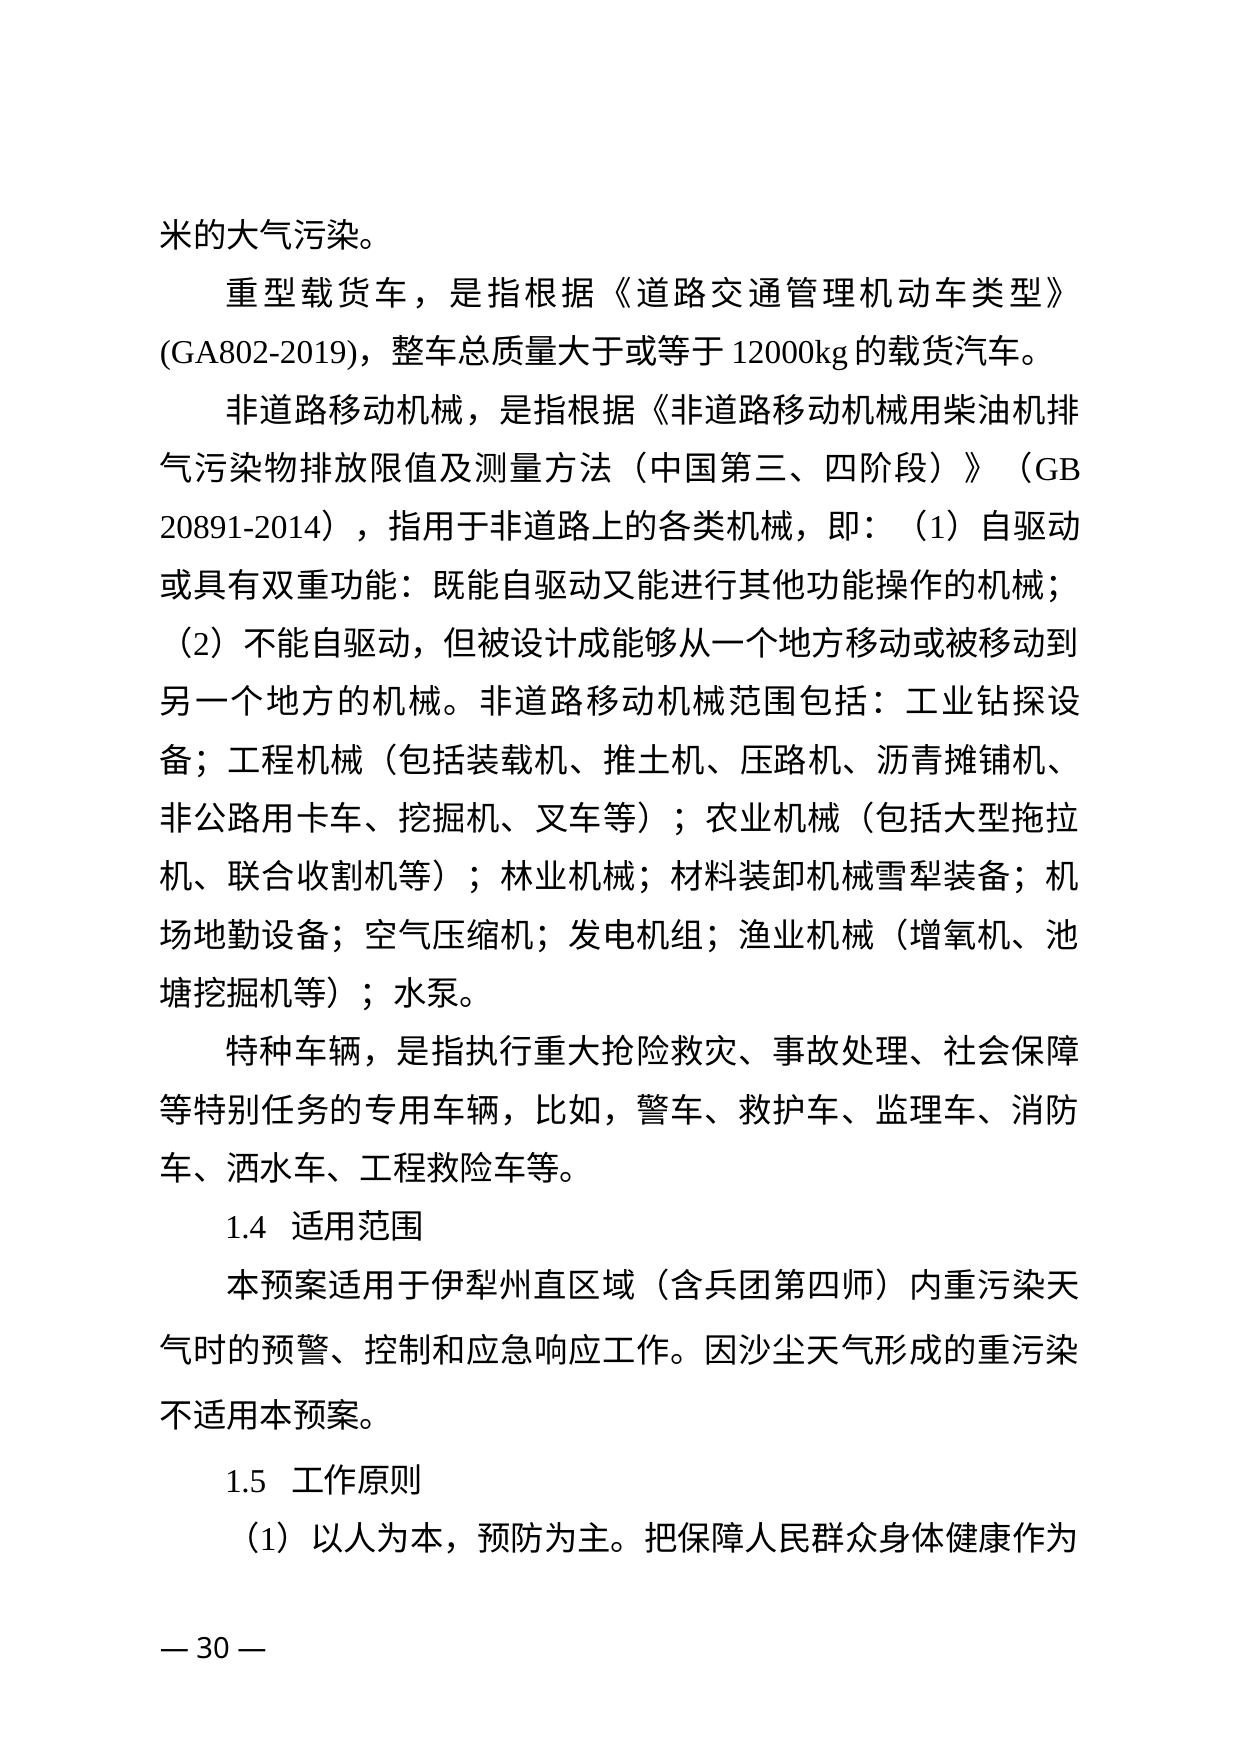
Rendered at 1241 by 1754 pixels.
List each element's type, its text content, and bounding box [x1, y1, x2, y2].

text 特种车辆，是指执行重大抢险救灾、事故处理、社会保障等特别任务的专用车辆，比如，警车、救护车、监理车、消防车、洒水车、工程救险车等。 [159, 1017, 1081, 1192]
text 非道路移动机械，是指根据《非道路移动机械用柴油机排气污染物排放限值及测量方法（中国第三、四阶段）》（GB 20891-2014），指用于非道路上的各类机械，即：（1）自驱动或具有双重功能：既能自驱动又能进行其他功能操作的机械；（2）不能自驱动，但被设计成能够从一个地方移动或被移动到另一个地方的机械。非道路移动机械范围包括：工业钻探设备；工程机械（包括装载机、推土机、压路机、沥青摊铺机、非公路用卡车、挖掘机、叉车等）；农业机械（包括大型拖拉机、联合收割机等）；林业机械；材料装卸机械雪犁装备；机场地勤设备；空气压缩机；发电机组；渔业机械（增氧机、池塘挖掘机等）；水泵。 [159, 375, 1081, 1017]
text 本预案适用于伊犁州直区域（含兵团第四师）内重污染天气时的预警、控制和应急响应工作。因沙尘天气形成的重污染不适用本预案。 [159, 1250, 1081, 1445]
text 重型载货车，是指根据《道路交通管理机动车类型》(GA802-2019)，整车总质量大于或等于12000kg的载货汽车。 [159, 259, 1081, 375]
text 适用范围 [159, 1192, 1081, 1250]
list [159, 1504, 1081, 1562]
text 工作原则 [159, 1445, 1081, 1504]
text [159, 200, 1081, 259]
